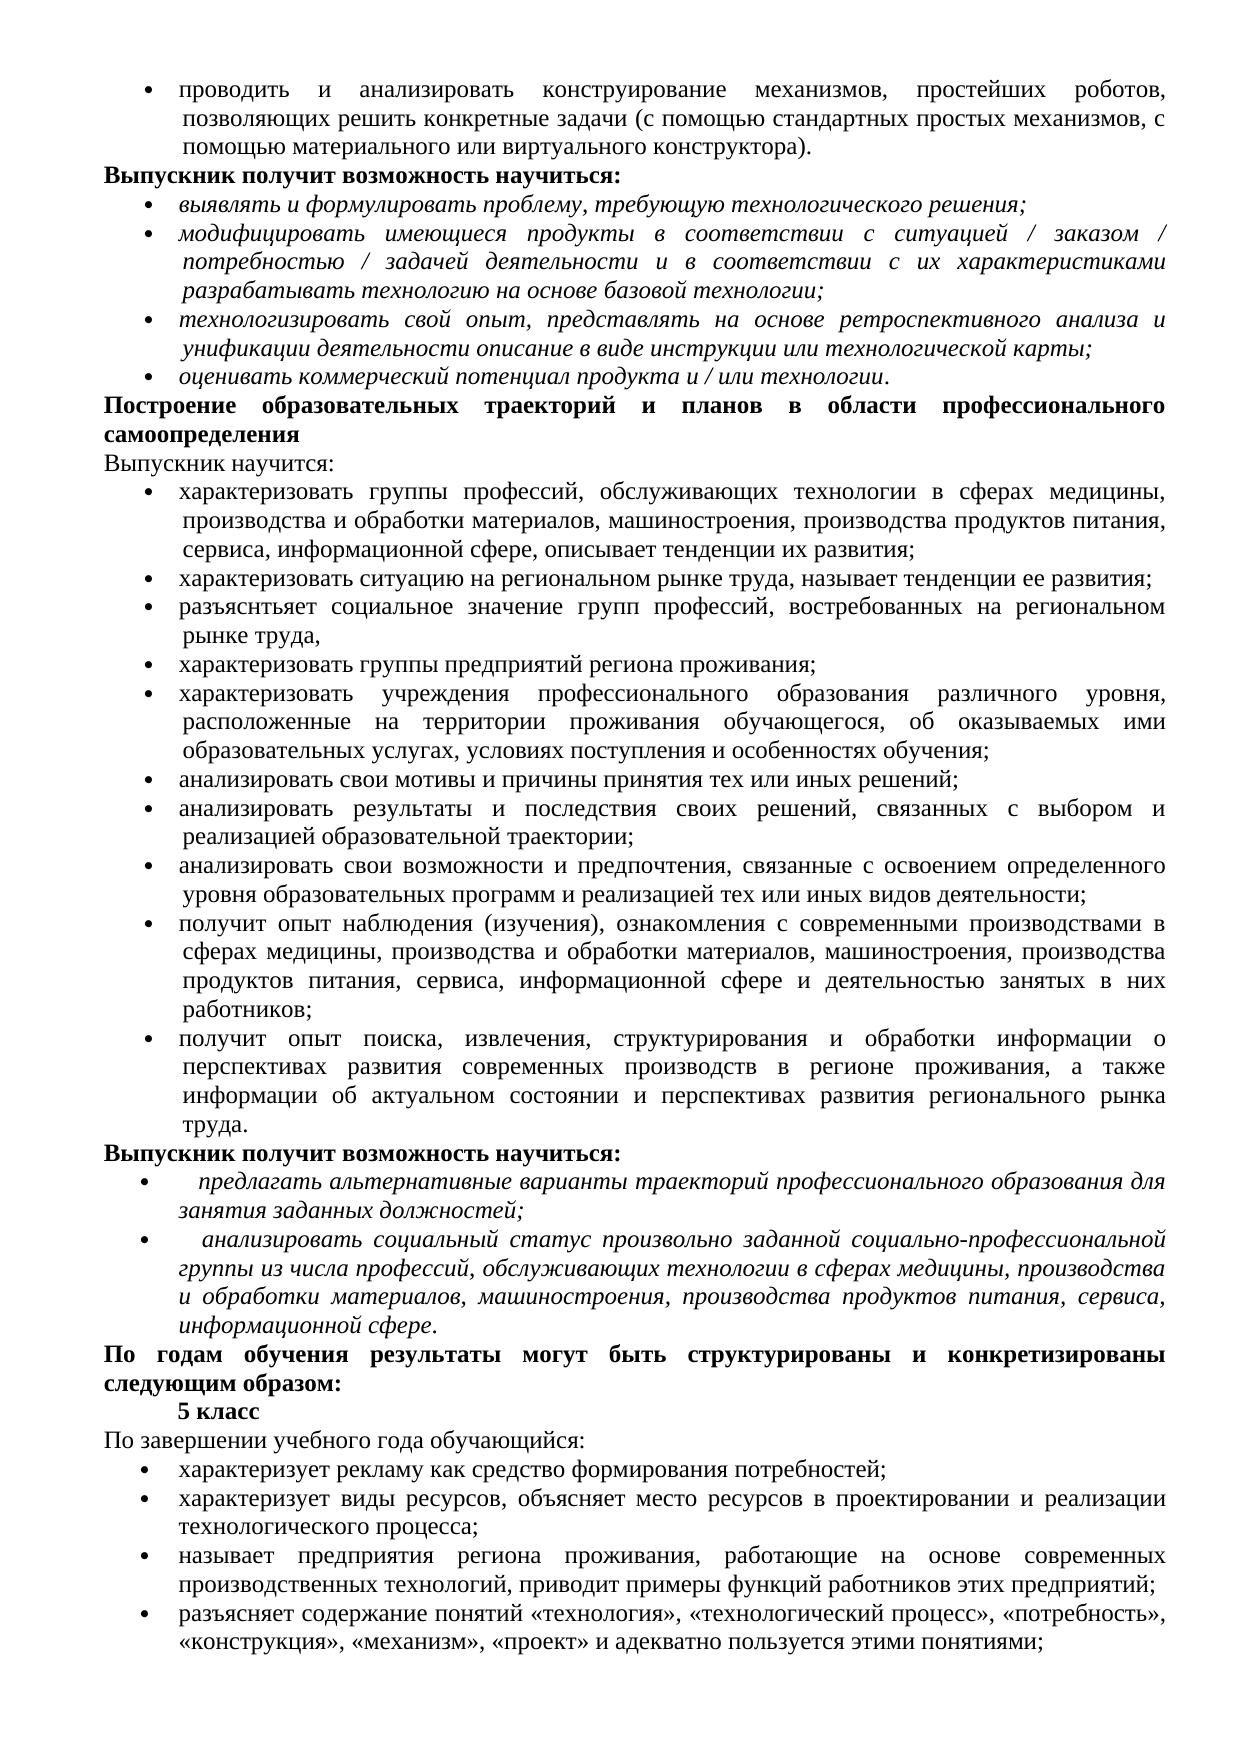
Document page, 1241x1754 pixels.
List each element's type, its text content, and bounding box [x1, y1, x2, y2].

list анализировать результаты и последствия своих решений, связанных с выбором и реализацией образовательной траектории; [145, 793, 1167, 850]
list анализировать свои мотивы и причины принятия тех или иных решений; [145, 764, 1167, 793]
text Построение образовательных траекторий и планов в области профессионального самоопределения [103, 390, 1167, 448]
list получит опыт поиска, извлечения, структурирования и обработки информации о перспективах развития современных производств в регионе проживания, а также информации об актуальном состоянии и перспективах развития регионального рынка труда. [145, 1023, 1167, 1138]
text Выпускник получит возможность научиться: [103, 1138, 1167, 1166]
list характеризовать учреждения профессионального образования различного уровня, расположенные на территории проживания обучающегося, об оказываемых ими образовательных услугах, условиях поступления и особенностях обучения; [145, 678, 1167, 764]
text По завершении учебного года обучающийся: [103, 1425, 1167, 1454]
list характеризовать группы профессий, обслуживающих технологии в сферах медицины, производства и обработки материалов, машиностроения, производства продуктов питания, сервиса, информационной сфере, описывает тенденции их развития; [145, 476, 1167, 563]
list характеризовать ситуацию на региональном рынке труда, называет тенденции ее развития; [145, 563, 1167, 591]
list характеризует виды ресурсов, объясняет место ресурсов в проектировании и реализации технологического процесса; [141, 1483, 1167, 1540]
list модифицировать имеющиеся продукты в соответствии с ситуацией / заказом / потребностью / задачей деятельности и в соответствии с их характеристиками разрабатывать технологию на основе базовой технологии; [145, 218, 1167, 304]
list разъяснтьяет социальное значение групп профессий, востребованных на региональном рынке труда, [145, 591, 1167, 649]
text 5 класс [103, 1396, 1167, 1425]
list называет предприятия региона проживания, работающие на основе современных производственных технологий, приводит примеры функций работников этих предприятий; [141, 1540, 1167, 1598]
list анализировать свои возможности и предпочтения, связанные с освоением определенного уровня образовательных программ и реализацией тех или иных видов деятельности; [145, 850, 1167, 908]
list получит опыт наблюдения (изучения), ознакомления с современными производствами в сферах медицины, производства и обработки материалов, машиностроения, производства продуктов питания, сервиса, информационной сфере и деятельностью занятых в них работников; [145, 908, 1167, 1023]
list разъясняет содержание понятий «технология», «технологический процесс», «потребность», «конструкция», «механизм», «проект» и адекватно пользуется этими понятиями; [141, 1598, 1167, 1655]
list характеризует рекламу как средство формирования потребностей; [141, 1454, 1167, 1483]
list оценивать коммерческий потенциал продукта и / или технологии. [145, 361, 1167, 390]
list предлагать альтернативные варианты траекторий профессионального образования для занятия заданных должностей; [141, 1166, 1167, 1224]
text Выпускник научится: [103, 448, 1167, 476]
list технологизировать свой опыт, представлять на основе ретроспективного анализа и унификации деятельности описание в виде инструкции или технологической карты; [145, 304, 1167, 361]
list анализировать социальный статус произвольно заданной социально-профессиональной группы из числа профессий, обслуживающих технологии в сферах медицины, производства и обработки материалов, машиностроения, производства продуктов питания, сервиса, информационной сфере. [141, 1224, 1167, 1339]
list проводить и анализировать конструирование механизмов, простейших роботов, позволяющих решить конкретные задачи (с помощью стандартных простых механизмов, с помощью материального или виртуального конструктора). [145, 74, 1167, 160]
text Выпускник получит возможность научиться: [103, 160, 1167, 189]
text По годам обучения результаты могут быть структурированы и конкретизированы следующим образом: [103, 1339, 1167, 1396]
list выявлять и формулировать проблему, требующую технологического решения; [145, 189, 1167, 218]
list характеризовать группы предприятий региона проживания; [145, 649, 1167, 678]
